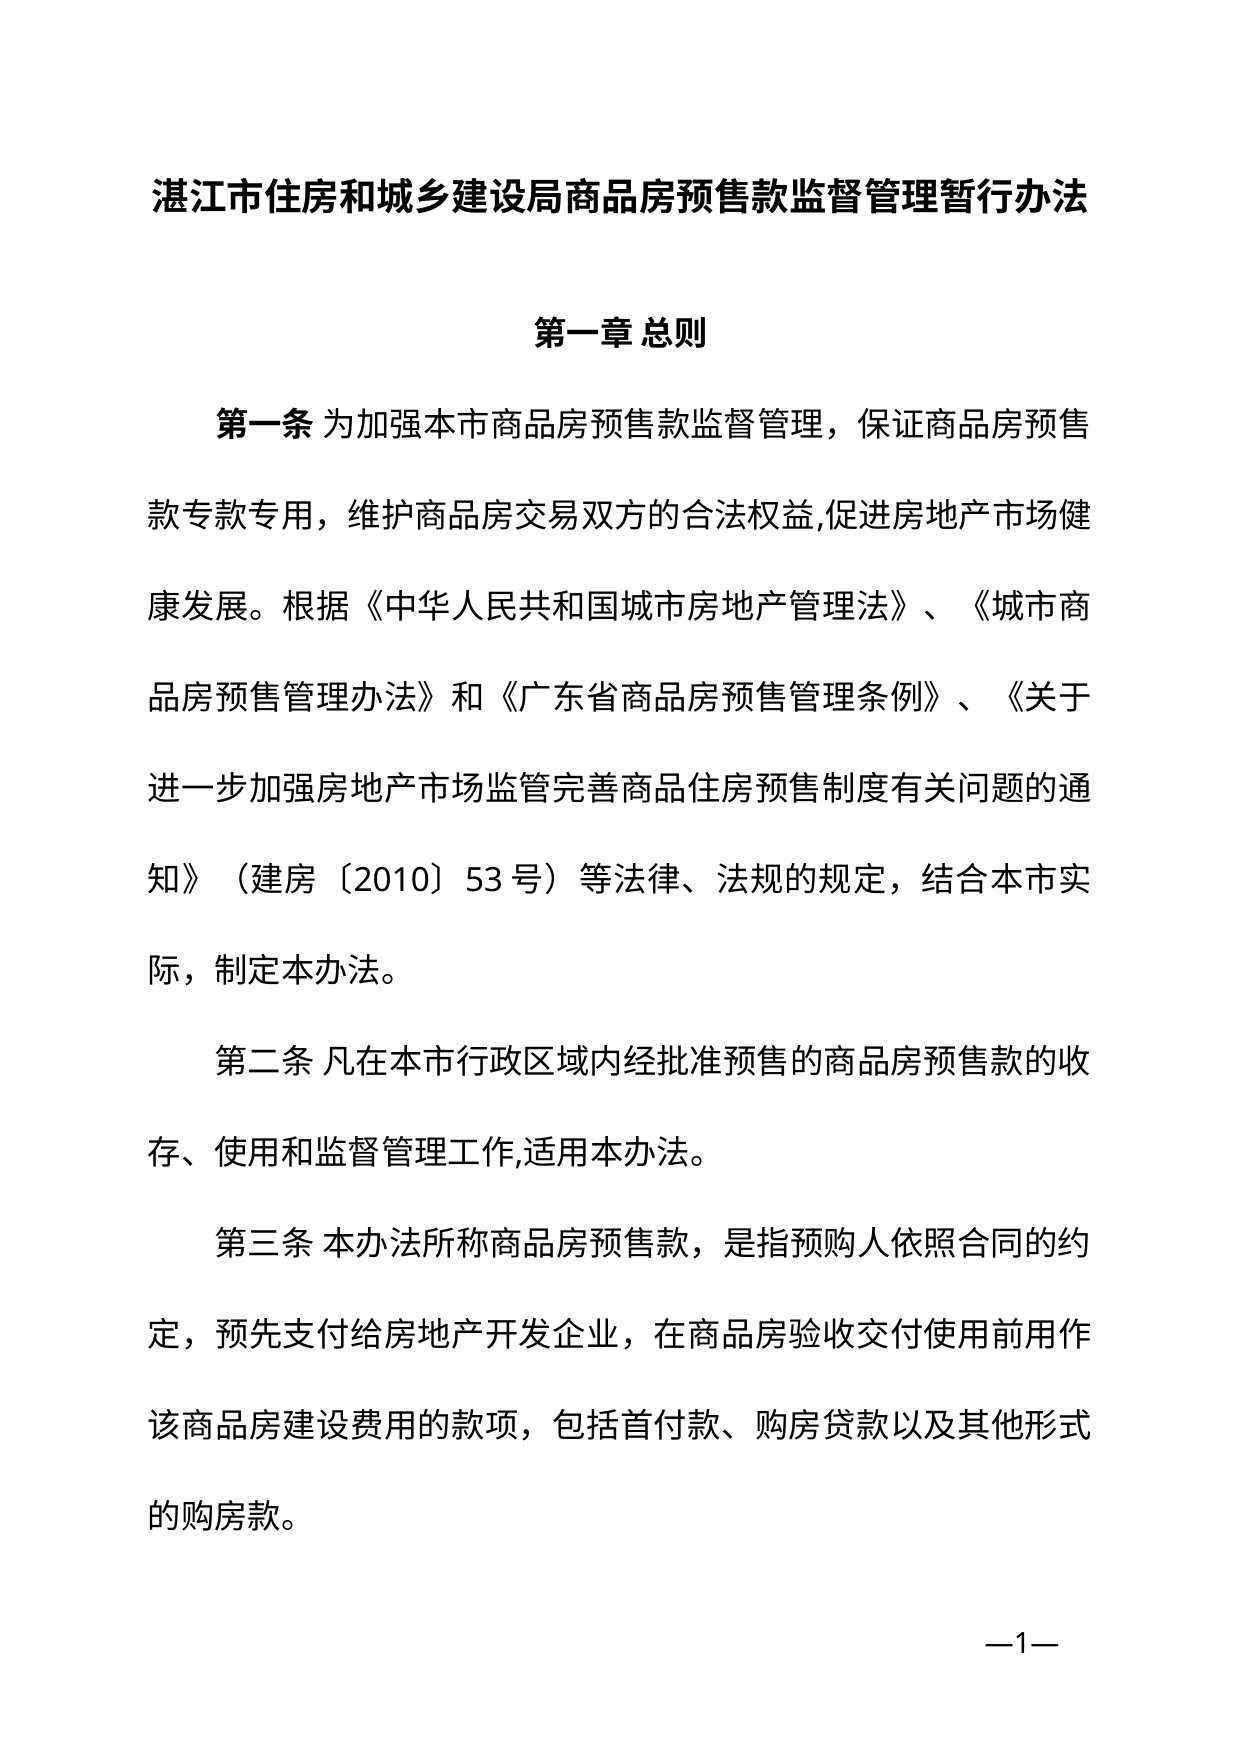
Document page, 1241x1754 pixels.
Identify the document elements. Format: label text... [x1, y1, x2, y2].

text 第二条 凡在本市行政区域内经批准预售的商品房预售款的收存、使用和监督管理工作,适用本办法。 [148, 1013, 1092, 1196]
text 第一条 为加强本市商品房预售款监督管理，保证商品房预售款专款专用，维护商品房交易双方的合法权益,促进房地产市场健康发展。根据《中华人民共和国城市房地产管理法》、《城市商品房预售管理办法》和《广东省商品房预售管理条例》、《关于进一步加强房地产市场监管完善商品住房预售制度有关问题的通知》（建房〔2010〕53号）等法律、法规的规定，结合本市实际，制定本办法。 [148, 376, 1092, 1013]
text 第三条 本办法所称商品房预售款，是指预购人依照合同的约定，预先支付给房地产开发企业，在商品房验收交付使用前用作该商品房建设费用的款项，包括首付款、购房贷款以及其他形式的购房款。 [148, 1196, 1092, 1560]
text 第一章 总则 [148, 285, 1092, 376]
text 湛江市住房和城乡建设局商品房预售款监督管理暂行办法 [148, 149, 1092, 240]
